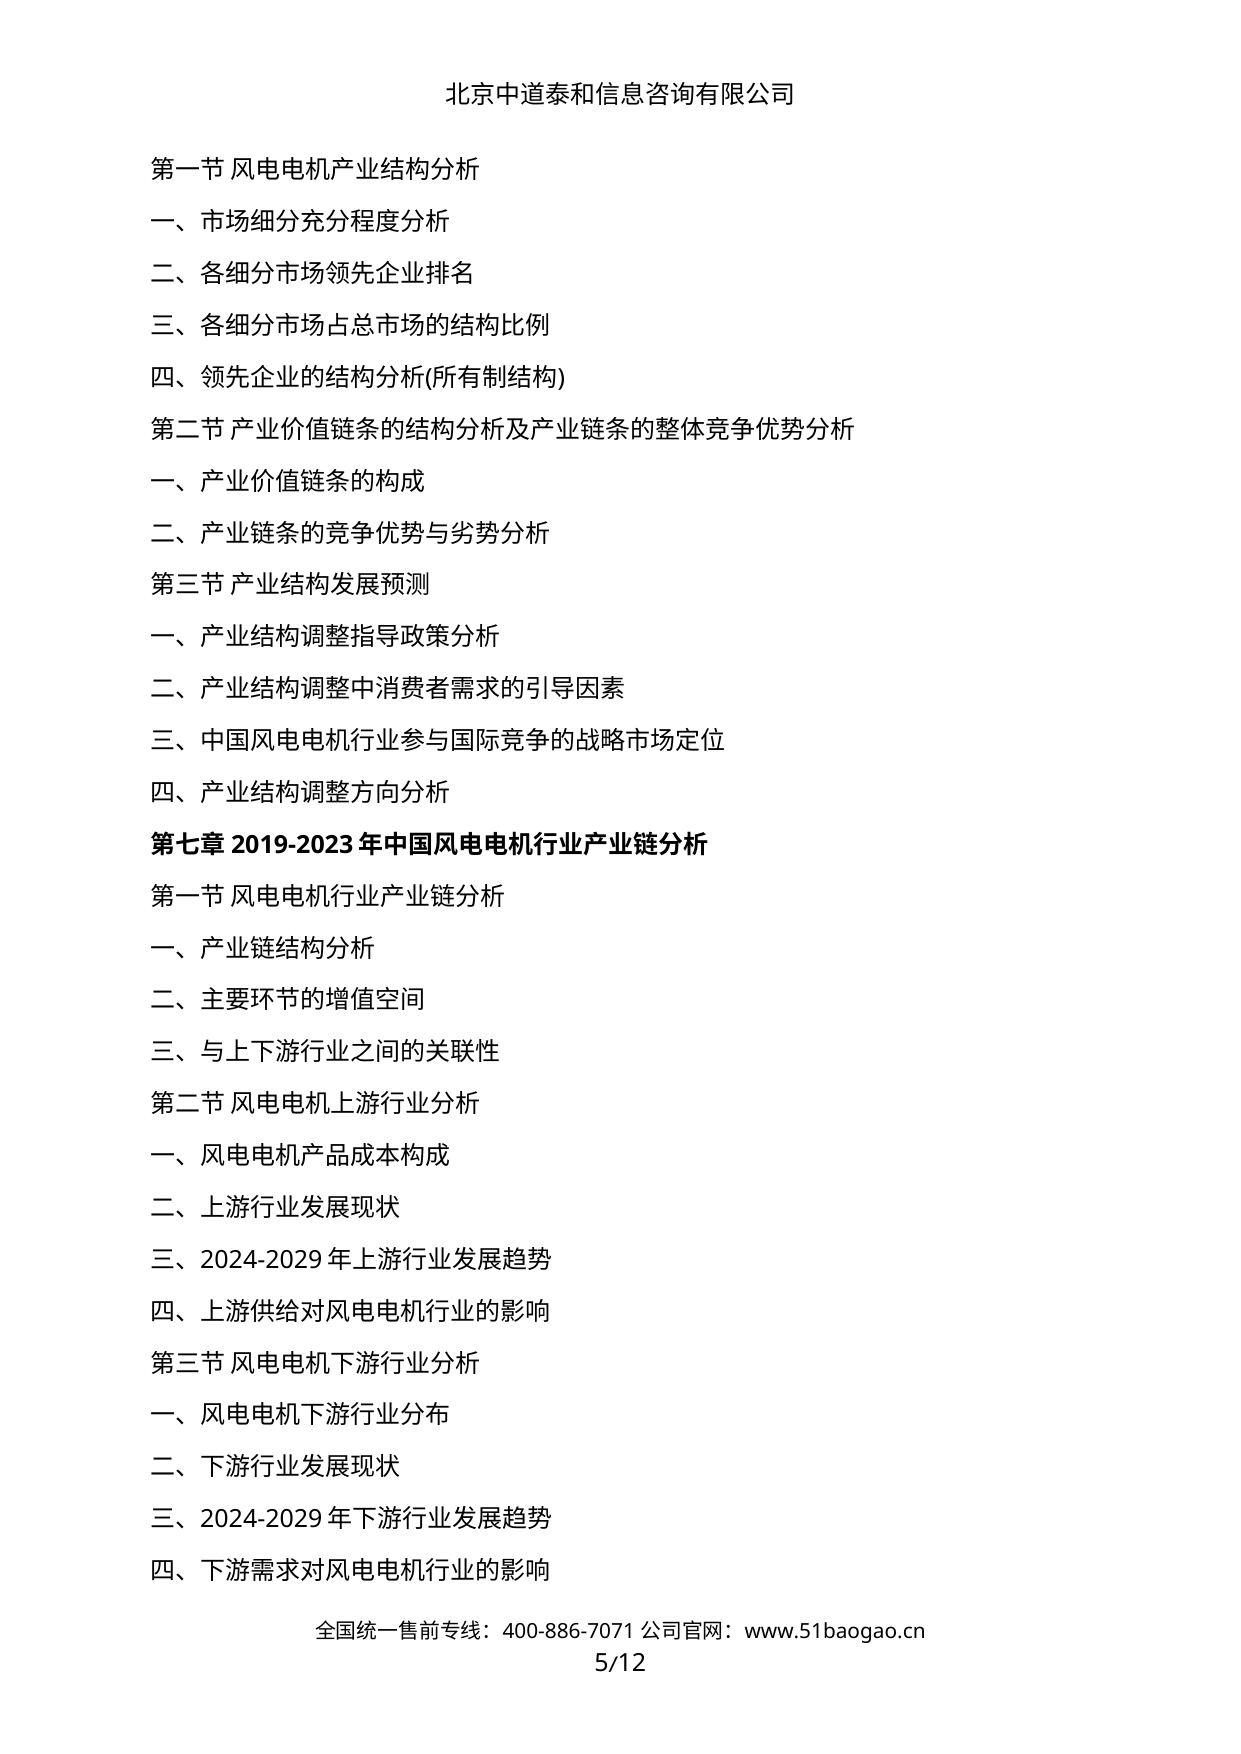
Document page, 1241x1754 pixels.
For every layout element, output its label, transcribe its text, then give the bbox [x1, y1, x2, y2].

text 一、市场细分充分程度分析 [150, 202, 1090, 238]
text 第七章 2019-2023年中国风电电机行业产业链分析 [150, 824, 1090, 861]
text 二、下游行业发展现状 [150, 1447, 1090, 1483]
text 第一节 风电电机行业产业链分析 [150, 876, 1090, 912]
text 二、上游行业发展现状 [150, 1187, 1090, 1224]
text 一、风电电机下游行业分布 [150, 1395, 1090, 1431]
text 第二节 风电电机上游行业分析 [150, 1084, 1090, 1120]
text 第一节 风电电机产业结构分析 [150, 150, 1090, 186]
text 二、各细分市场领先企业排名 [150, 254, 1090, 290]
text 三、与上下游行业之间的关联性 [150, 1032, 1090, 1068]
text 四、领先企业的结构分析(所有制结构) [150, 357, 1090, 394]
text 二、产业链条的竞争优势与劣势分析 [150, 513, 1090, 549]
text 二、产业结构调整中消费者需求的引导因素 [150, 669, 1090, 705]
text 二、主要环节的增值空间 [150, 980, 1090, 1016]
text 四、产业结构调整方向分析 [150, 772, 1090, 809]
text 三、2024-2029年上游行业发展趋势 [150, 1239, 1090, 1276]
text 一、风电电机产品成本构成 [150, 1136, 1090, 1172]
text 三、各细分市场占总市场的结构比例 [150, 306, 1090, 342]
text 一、产业链结构分析 [150, 928, 1090, 964]
text 四、上游供给对风电电机行业的影响 [150, 1291, 1090, 1327]
text 一、产业结构调整指导政策分析 [150, 617, 1090, 653]
text 三、2024-2029年下游行业发展趋势 [150, 1499, 1090, 1535]
text 第二节 产业价值链条的结构分析及产业链条的整体竞争优势分析 [150, 409, 1090, 446]
text 第三节 风电电机下游行业分析 [150, 1343, 1090, 1379]
text 一、产业价值链条的构成 [150, 461, 1090, 497]
text 第三节 产业结构发展预测 [150, 565, 1090, 601]
text 三、中国风电电机行业参与国际竞争的战略市场定位 [150, 721, 1090, 757]
text 四、下游需求对风电电机行业的影响 [150, 1551, 1090, 1587]
